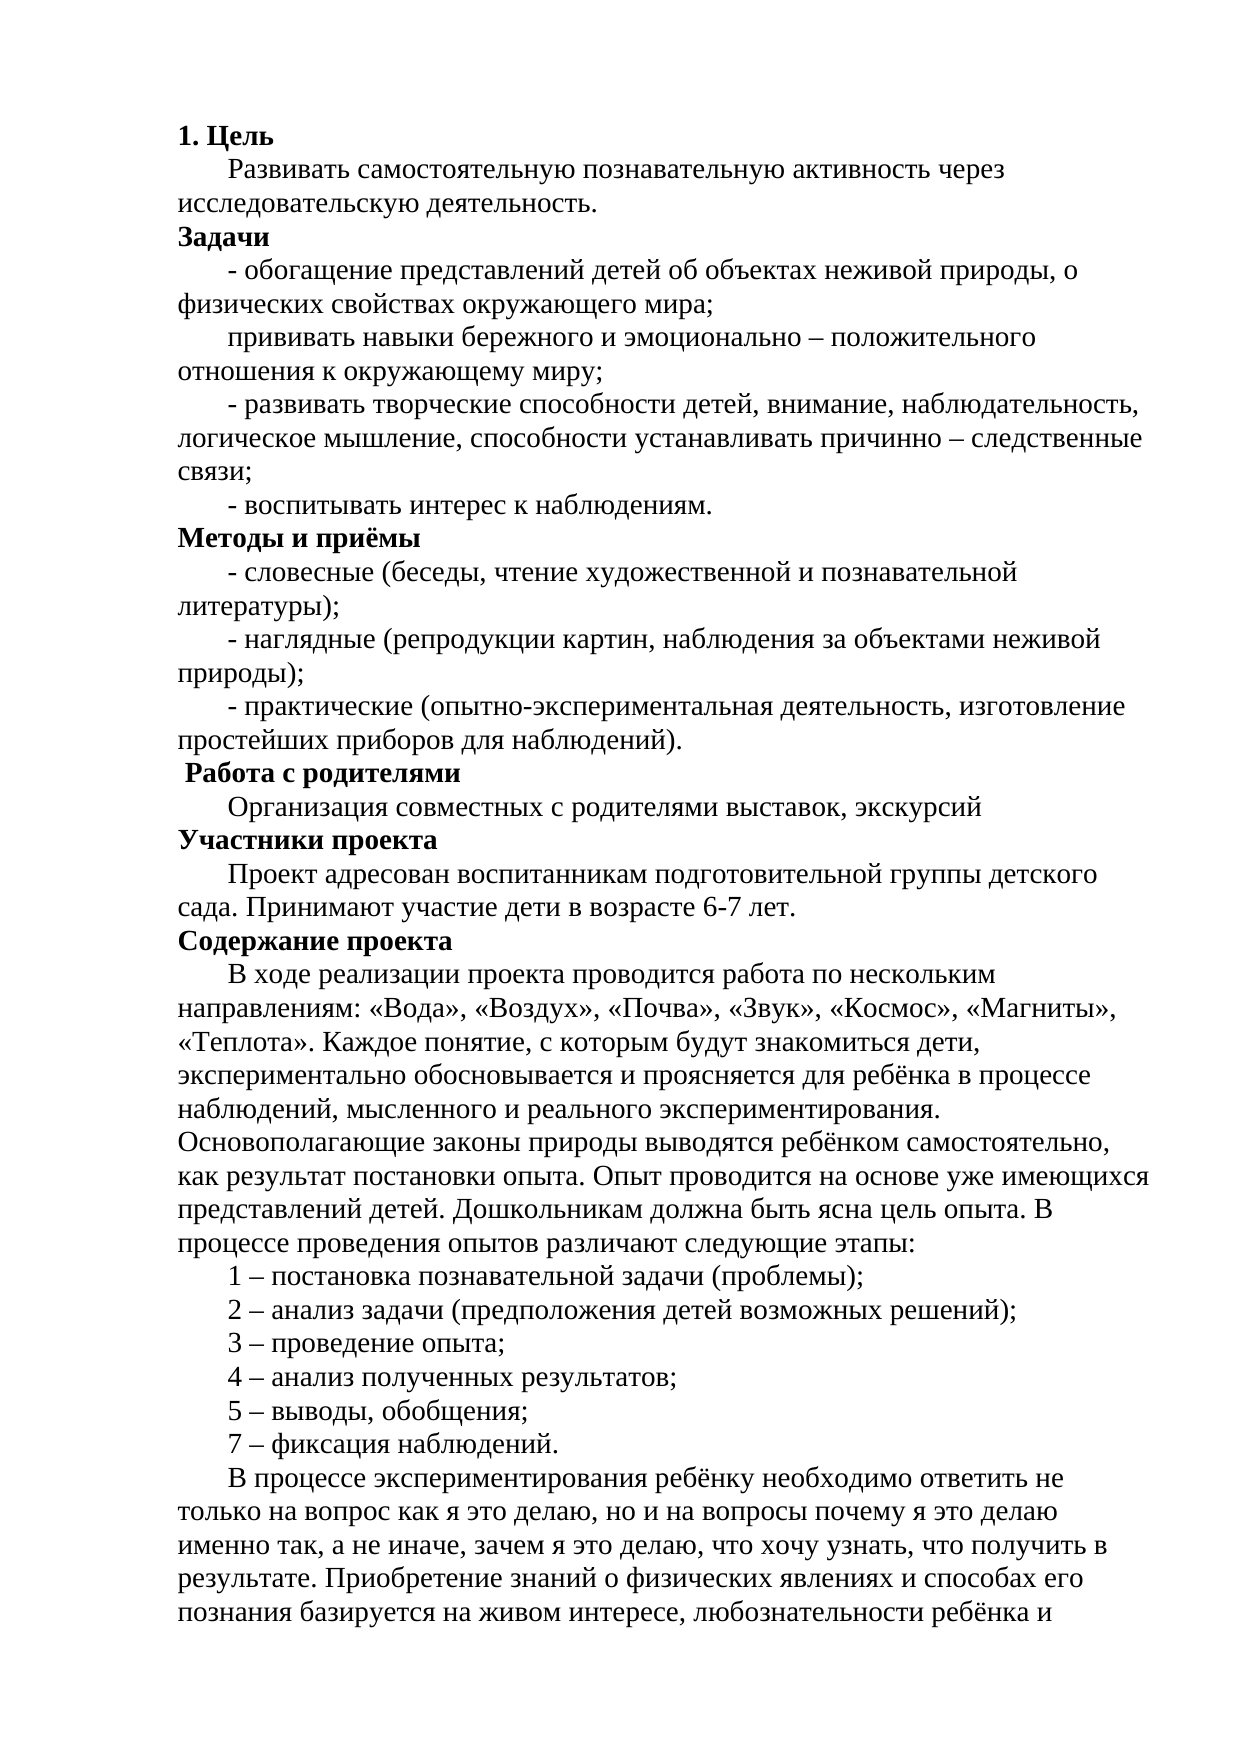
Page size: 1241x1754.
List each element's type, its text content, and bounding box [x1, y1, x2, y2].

text Развивать самостоятельную познавательную активность через исследовательскую деятельность. [177, 152, 1152, 219]
text прививать навыки бережного и эмоционально – положительного отношения к окружающему миру; [177, 319, 1152, 386]
text 3 – проведение опыта; [177, 1326, 1152, 1359]
text Содержание проекта [177, 923, 1152, 957]
text 4 – анализ полученных результатов; [177, 1359, 1152, 1393]
text - развивать творческие способности детей, внимание, наблюдательность, логическое мышление, способности устанавливать причинно – следственные связи; [177, 386, 1152, 487]
text Организация совместных с родителями выставок, экскурсий [177, 789, 1152, 822]
text В ходе реализации проекта проводится работа по нескольким направлениям: «Вода», «Воздух», «Почва», «Звук», «Космос», «Магниты», «Теплота». Каждое понятие, с которым будут знакомиться дети, экспериментально обосновывается и проясняется для ребёнка в процессе наблюдений, мысленного и реального экспериментирования. Основополагающие законы природы выводятся ребёнком самостоятельно, как результат постановки опыта. Опыт проводится на основе уже имеющихся представлений детей. Дошкольникам должна быть ясна цель опыта. В процессе проведения опытов различают следующие этапы: [177, 957, 1152, 1258]
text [177, 1460, 1152, 1627]
text 7 – фиксация наблюдений. [177, 1426, 1152, 1460]
text 5 – выводы, обобщения; [177, 1393, 1152, 1426]
text Проект адресован воспитанникам подготовительной группы детского сада. Принимают участие дети в возрасте 6-7 лет. [177, 856, 1152, 923]
text 1 – постановка познавательной задачи (проблемы); [177, 1258, 1152, 1292]
text - обогащение представлений детей об объектах неживой природы, о физических свойствах окружающего мира; [177, 252, 1152, 319]
text - воспитывать интерес к наблюдениям. [177, 487, 1152, 521]
text Методы и приёмы [177, 521, 1152, 554]
text - наглядные (репродукции картин, наблюдения за объектами неживой природы); [177, 621, 1152, 688]
text 2 – анализ задачи (предположения детей возможных решений); [177, 1292, 1152, 1326]
text Задачи [177, 219, 1152, 252]
text - практические (опытно-экспериментальная деятельность, изготовление простейших приборов для наблюдений). [177, 688, 1152, 755]
text 1. Цель [177, 118, 1152, 152]
text - словесные (беседы, чтение художественной и познавательной литературы); [177, 554, 1152, 621]
text Работа с родителями [177, 755, 1152, 789]
text Участники проекта [177, 822, 1152, 856]
